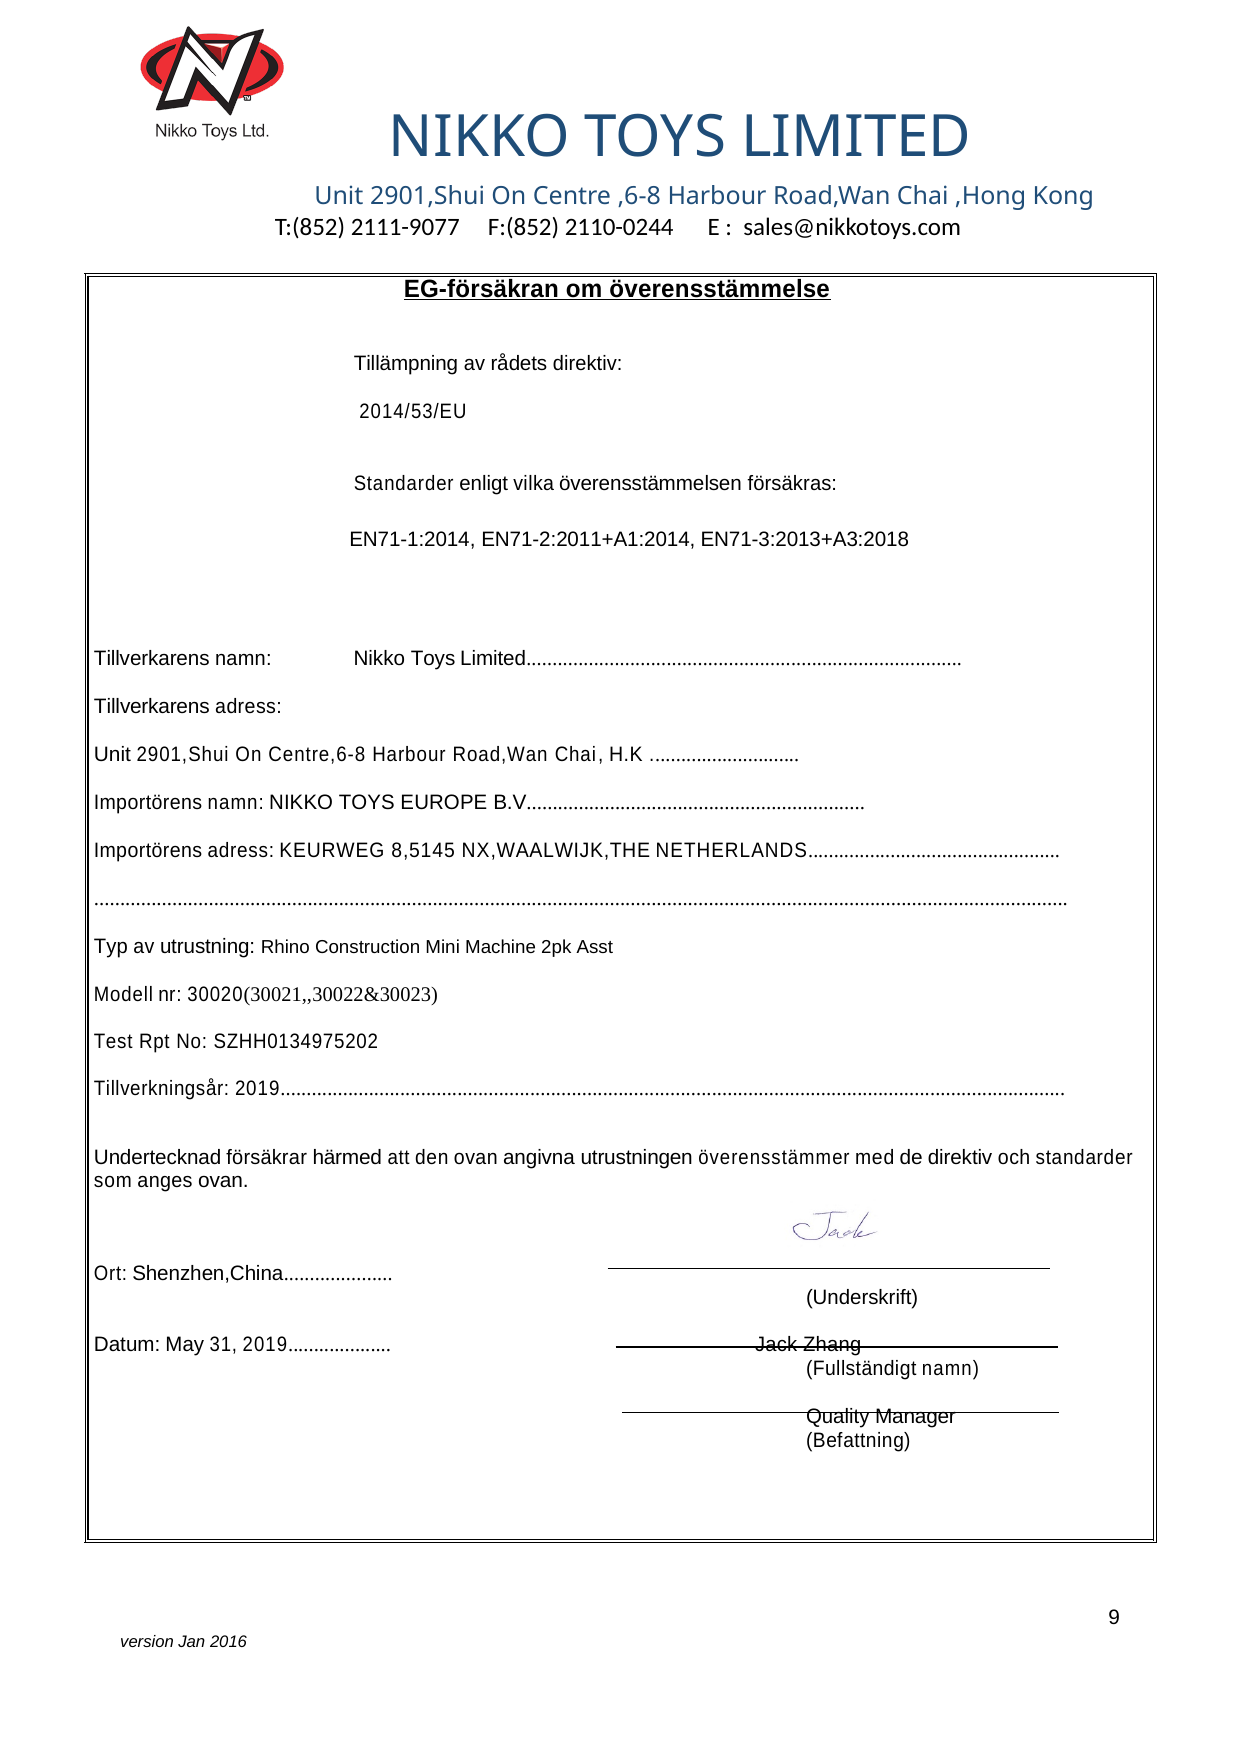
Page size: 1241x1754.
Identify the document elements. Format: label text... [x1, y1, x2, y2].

picture [784, 1199, 884, 1248]
text EN71-1:2014, EN71-2:2011+A1:2014, EN71-3:2013+A3:2018 [349, 527, 1148, 551]
text Datum: May 31, 2019.................... Jack Zhang [94, 1333, 1148, 1357]
text Typ av utrustning: Rhino Construction Mini Machine 2pk Asst [94, 934, 1148, 958]
text 2014/53/EU [359, 400, 1148, 423]
text Tillämpning av rådets direktiv: [353, 352, 1148, 376]
text Standarder enligt vilka överensstämmelsen försäkras: [353, 472, 1148, 495]
text Quality Manager [806, 1405, 1148, 1428]
text Ort: Shenzhen,China ..................... [94, 1262, 1148, 1285]
text Test Rpt No: SZHH0134975202 [94, 1030, 1148, 1054]
list illverkarens adress: [94, 695, 1148, 718]
text (Fullständigt namn) [806, 1357, 1148, 1381]
text Tillverkarens namn: Nikko Toys Limited.................................................................................... [94, 647, 1148, 670]
text Unit 2901,Shui On Centre,6-8 Harbour Road,Wan Chai, H.K ............................. [94, 743, 1148, 766]
text version Jan 2016 [120, 1632, 1148, 1651]
text Undertecknad försäkrar härmed att den ovan angivna utrustningen överensstämmer med de direktiv och standarder som anges ovan. [94, 1146, 1144, 1192]
text Tillverkningsår: 2019....................................................................................................................................................... [94, 1077, 1148, 1100]
text ........................................................................................................................................................................................... [94, 887, 1148, 910]
text Importörens namn: NIKKO TOYS EUROPE B.V................................................................. [94, 791, 1148, 814]
picture [93, 4, 331, 157]
text (Befattning) [806, 1429, 1148, 1452]
text EG-försäkran om överensstämmelse [403, 276, 1148, 303]
text 9 [1108, 1606, 1148, 1629]
text (Underskrift) [806, 1286, 1148, 1309]
text Importörens adress: KEURWEG 8,5145 NX,WAALWIJK,THE NETHERLANDS................................................. [94, 839, 1148, 862]
text Modell nr: 30020(30021,,30022&30023) [94, 982, 1148, 1006]
